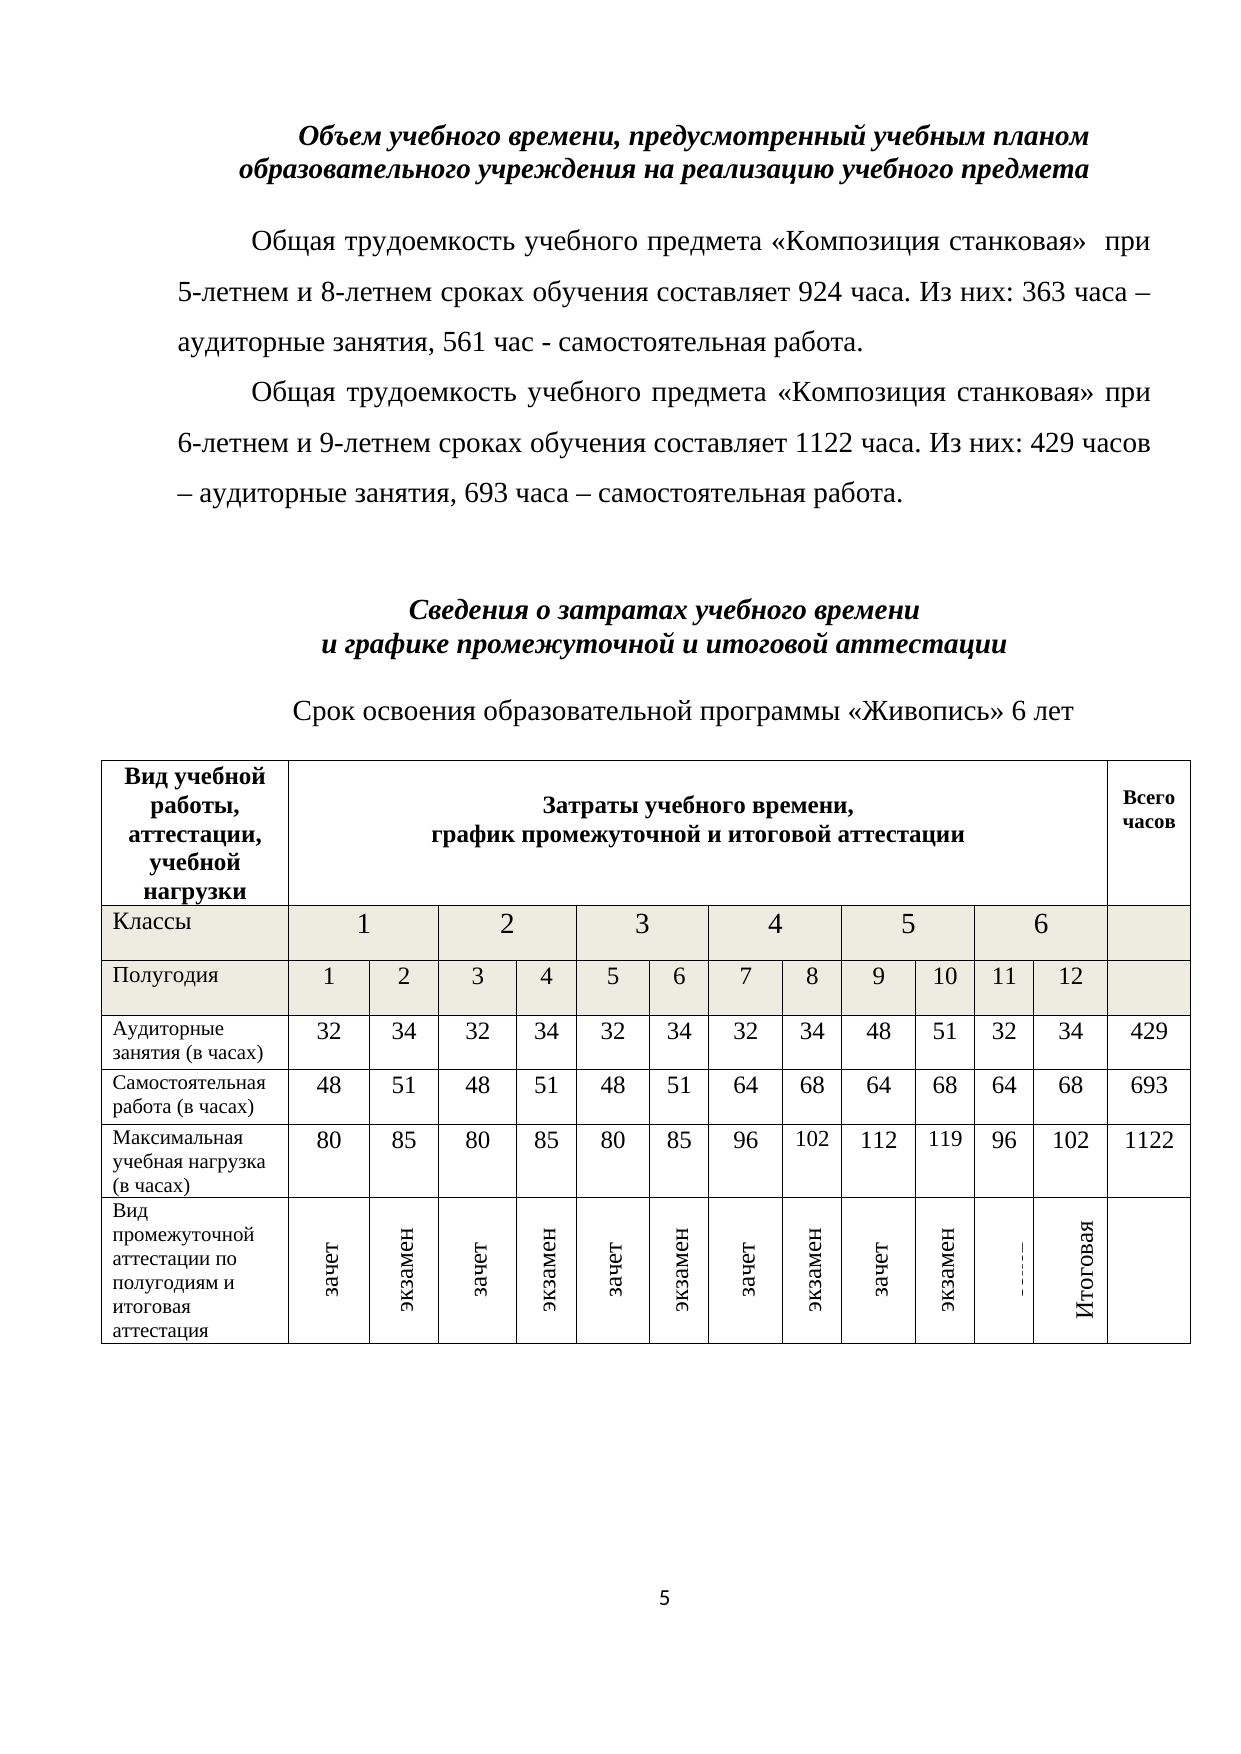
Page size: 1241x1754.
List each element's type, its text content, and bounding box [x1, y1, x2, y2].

table_cell 5 [842, 906, 974, 960]
table_cell Классы [102, 906, 288, 960]
table_cell 34 [517, 1016, 576, 1069]
table_cell 51 [916, 1016, 974, 1069]
table_cell 4 [709, 906, 841, 960]
table_cell экзамен [517, 1198, 576, 1342]
table_cell 34 [783, 1016, 841, 1069]
table_cell 48 [439, 1070, 516, 1124]
table_cell Итоговая аттестация [1034, 1198, 1107, 1342]
table_cell 6 [975, 906, 1107, 960]
table_cell Вид промежуточной аттестации по полугодиям и итоговая аттестация [102, 1198, 288, 1342]
table_cell 102 [1034, 1125, 1107, 1197]
table_cell 1122 [1108, 1125, 1190, 1197]
table_cell 10 [916, 961, 974, 1015]
table_cell 51 [370, 1070, 438, 1124]
table_cell 85 [517, 1125, 576, 1197]
table_cell зачет [289, 1198, 369, 1342]
table_cell Полугодия [102, 961, 288, 1015]
table_cell 85 [650, 1125, 708, 1197]
table_cell 34 [370, 1016, 438, 1069]
table_cell 68 [783, 1070, 841, 1124]
table_cell 34 [1034, 1016, 1107, 1069]
table_cell [1108, 1198, 1190, 1342]
table_cell 51 [650, 1070, 708, 1124]
table_cell экзамен [916, 1198, 974, 1342]
table_cell 2 [370, 961, 438, 1015]
table_cell 96 [975, 1125, 1033, 1197]
table_cell 32 [709, 1016, 782, 1069]
table_cell 4 [517, 961, 576, 1015]
table_cell 80 [577, 1125, 649, 1197]
table_cell 3 [577, 906, 708, 960]
table_cell 64 [975, 1070, 1033, 1124]
text Общая трудоемкость учебного предмета «Композиция станковая» при 6-летнем и 9-летнем сроках обучения составляет 1122 часа. Из них: 429 часов – аудиторные занятия, 693 часа – самостоятельная работа. [177, 374, 1152, 509]
table_cell 80 [289, 1125, 369, 1197]
text Срок освоения образовательной программы «Живопись» 6 лет [215, 693, 1152, 727]
table_cell 32 [439, 1016, 516, 1069]
table_cell 68 [916, 1070, 974, 1124]
table_cell 112 [842, 1125, 915, 1197]
table_cell [1108, 961, 1190, 1015]
table_cell 48 [577, 1070, 649, 1124]
table_cell 693 [1108, 1070, 1190, 1124]
table_cell экзамен [783, 1198, 841, 1342]
table_cell 5 [577, 961, 649, 1015]
table_cell экзамен [650, 1198, 708, 1342]
table_cell Максимальная учебная нагрузка (в часах) [102, 1125, 288, 1197]
table_cell 48 [289, 1070, 369, 1124]
table_cell 80 [439, 1125, 516, 1197]
table_cell 51 [517, 1070, 576, 1124]
table_cell 102 [783, 1125, 841, 1197]
table_cell [1108, 906, 1190, 960]
table_cell зачет [577, 1198, 649, 1342]
table_header Всего часов [1108, 761, 1190, 905]
table_cell экзамен [370, 1198, 438, 1342]
table_cell 9 [842, 961, 915, 1015]
table_cell зачет [842, 1198, 915, 1342]
table_cell 7 [709, 961, 782, 1015]
table_cell 85 [370, 1125, 438, 1197]
table_header Вид учебной работы, аттестации, учебной нагрузки [102, 761, 288, 905]
table_cell 32 [975, 1016, 1033, 1069]
table_cell 32 [577, 1016, 649, 1069]
table_cell 2 [439, 906, 576, 960]
table_header Затраты учебного времени, график промежуточной и итоговой аттестации [289, 761, 1107, 905]
text Объем учебного времени, предусмотренный учебным планом образовательного учреждения на реализацию учебного предмета [177, 118, 1152, 185]
table_cell 1 [289, 906, 438, 960]
table_cell 34 [650, 1016, 708, 1069]
table_cell 11 [975, 961, 1033, 1015]
table_cell 64 [709, 1070, 782, 1124]
table_cell зачет [709, 1198, 782, 1342]
table_cell 3 [439, 961, 516, 1015]
table_cell 119 [916, 1125, 974, 1197]
table_cell 64 [842, 1070, 915, 1124]
table_cell 96 [709, 1125, 782, 1197]
text и графике промежуточной и итоговой аттестации [177, 626, 1152, 659]
table_cell 32 [289, 1016, 369, 1069]
text Сведения о затратах учебного времени [177, 592, 1152, 626]
table_cell зачет [439, 1198, 516, 1342]
table_cell Аудиторные занятия (в часах) [102, 1016, 288, 1069]
table_cell 6 [650, 961, 708, 1015]
text Общая трудоемкость учебного предмета «Композиция станковая» при 5-летнем и 8-летнем сроках обучения составляет 924 часа. Из них: 363 часа – аудиторные занятия, 561 час - самостоятельная работа. [177, 223, 1152, 358]
table_cell 1 [289, 961, 369, 1015]
table_cell 429 [1108, 1016, 1190, 1069]
table_cell Самостоятельная работа (в часах) [102, 1070, 288, 1124]
table_cell 12 [1034, 961, 1107, 1015]
table_cell зачет [975, 1198, 1033, 1342]
table_cell 8 [783, 961, 841, 1015]
table_cell 68 [1034, 1070, 1107, 1124]
table_cell 48 [842, 1016, 915, 1069]
